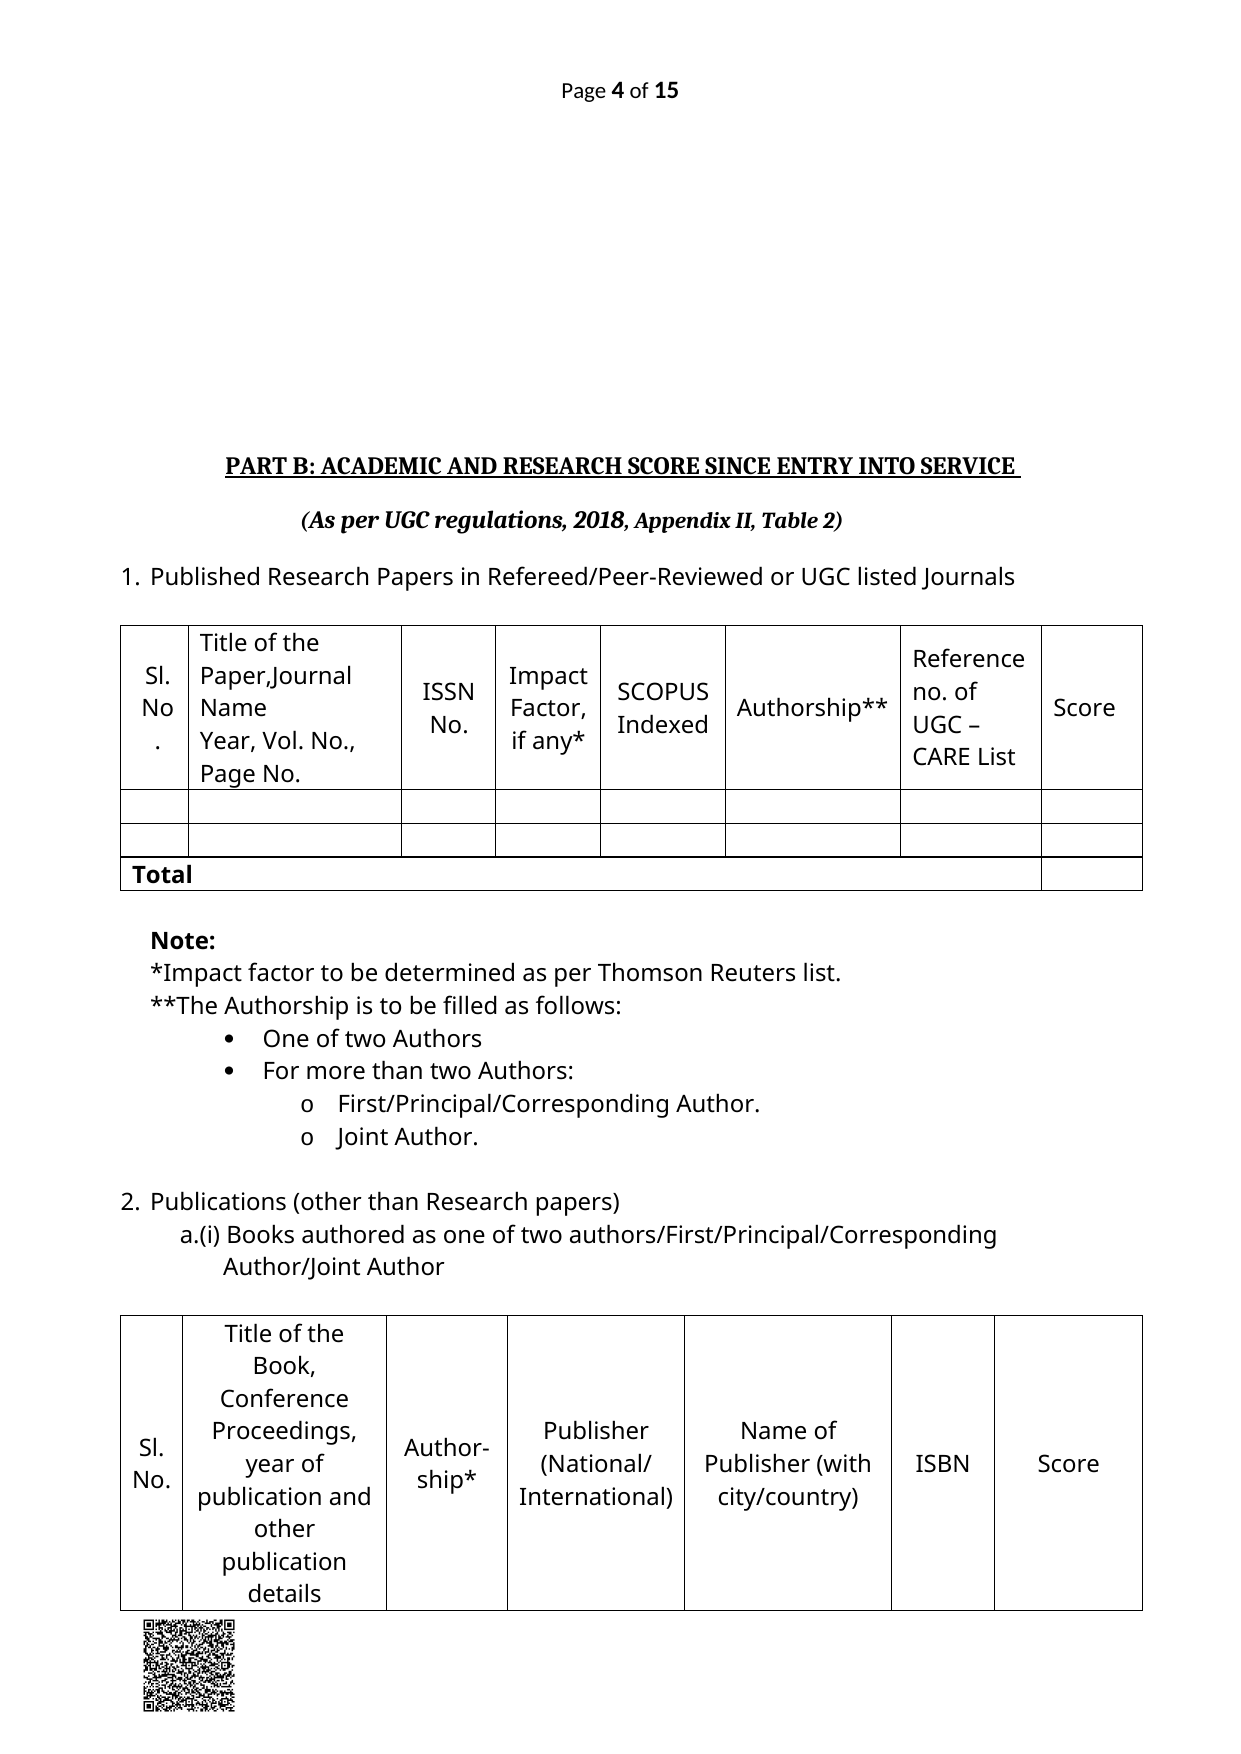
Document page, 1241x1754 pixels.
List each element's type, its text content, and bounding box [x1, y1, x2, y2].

text PART B: ACADEMIC AND RESEARCH SCORE SINCE ENTRY INTO SERVICE [150, 452, 1090, 481]
table_header Sl. No. [121, 1316, 182, 1610]
table_cell [402, 790, 495, 823]
table_header ISBN [892, 1316, 994, 1610]
list Publications (other than Research papers) [120, 1185, 1090, 1217]
list For more than two Authors: [225, 1054, 1090, 1087]
table_cell [901, 824, 1041, 856]
table_cell [601, 824, 725, 856]
table_cell [189, 824, 401, 856]
list Joint Author. [300, 1119, 1090, 1152]
table_cell [496, 790, 600, 823]
table_cell [726, 824, 900, 856]
table_cell [121, 824, 188, 856]
table_cell [726, 790, 900, 823]
table_cell [402, 824, 495, 856]
table_header Score [995, 1316, 1142, 1610]
table_header Reference no. of UGC – CARE List [901, 626, 1041, 789]
table_header Title of the Paper,Journal Name Year, Vol. No., Page No. [189, 626, 401, 789]
table_cell [496, 824, 600, 856]
table_header SCOPUS Indexed [601, 626, 725, 789]
table_header Authorship** [726, 626, 900, 789]
text *Impact factor to be determined as per Thomson Reuters list. [150, 956, 1090, 989]
table_cell [1042, 790, 1142, 823]
table_cell Total [121, 858, 1041, 890]
table_header Impact Factor, if any* [496, 626, 600, 789]
table_cell [121, 790, 188, 823]
table_header Publisher (National/ International) [508, 1316, 684, 1610]
text Note: [150, 924, 1090, 956]
text **The Authorship is to be filled as follows: [150, 989, 1090, 1021]
text (As per UGC regulations, 2018, Appendix II, Table 2) [225, 506, 1090, 535]
table_header Title of the Book, Conference Proceedings, year of publication and other publication details [183, 1316, 386, 1610]
table_cell [601, 790, 725, 823]
text a.(i) Books authored as one of two authors/First/Principal/Corresponding [179, 1217, 1090, 1250]
table_cell [1042, 858, 1142, 890]
table_header Sl. No. [121, 626, 188, 789]
list Published Research Papers in Refereed/Peer-Reviewed or UGC listed Journals [120, 560, 1090, 592]
table_cell [189, 790, 401, 823]
picture [142, 1618, 236, 1713]
list First/Principal/Corresponding Author. [300, 1087, 1090, 1119]
table_header Name of Publisher (with city/country) [685, 1316, 891, 1610]
table_header Score [1042, 626, 1142, 789]
table_cell [901, 790, 1041, 823]
list One of two Authors [225, 1021, 1090, 1054]
table_cell [1042, 824, 1142, 856]
text Author/Joint Author [179, 1250, 1090, 1283]
table_header ISSN No. [402, 626, 495, 789]
table_header Author-ship* [387, 1316, 507, 1610]
